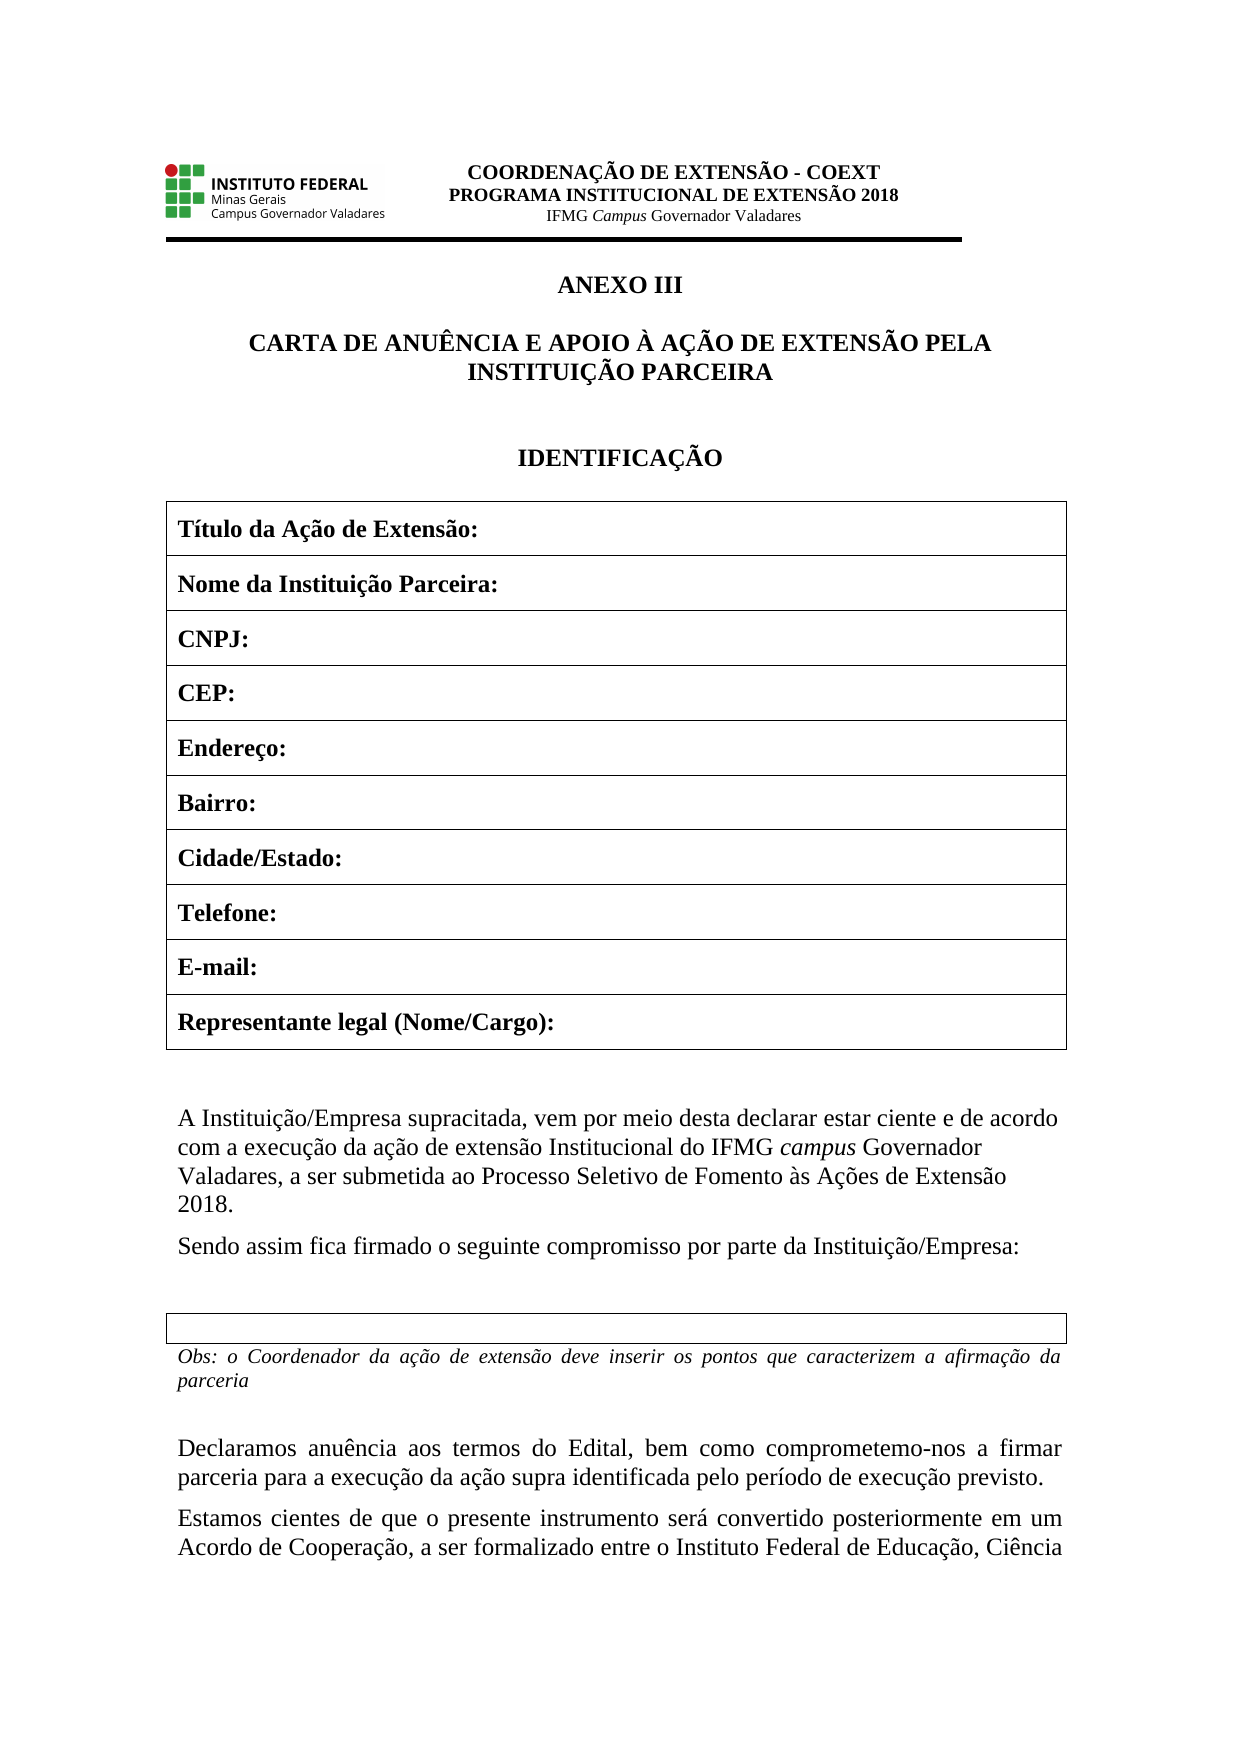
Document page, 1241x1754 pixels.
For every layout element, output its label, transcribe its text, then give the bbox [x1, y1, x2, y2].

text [177, 1503, 1063, 1561]
text CARTA DE ANUÊNCIA E APOIO À AÇÃO DE EXTENSÃO PELA INSTITUIÇÃO PARCEIRA [177, 328, 1063, 386]
text Sendo assim fica firmado o seguinte compromisso por parte da Instituição/Empresa: [177, 1231, 1063, 1259]
text ANEXO III [177, 271, 1063, 299]
table_header [166, 148, 397, 237]
table_cell Nome da Instituição Parceira: [167, 556, 1066, 610]
table_cell E-mail: [167, 940, 1066, 994]
text Obs: o Coordenador da ação de extensão deve inserir os pontos que caracterizem a afirmação da parceria [177, 1344, 1063, 1392]
table_header COORDENAÇÃO DE EXTENSÃO - COEXT PROGRAMA INSTITUCIONAL DE EXTENSÃO 2018 IFMG Campus Governador Valadares [397, 148, 962, 237]
table_cell CEP: [167, 666, 1066, 720]
table_header Título da Ação de Extensão: [167, 502, 1066, 555]
table_cell Cidade/Estado: [167, 830, 1066, 884]
table_cell Representante legal (Nome/Cargo): [167, 995, 1066, 1048]
table_cell Bairro: [167, 776, 1066, 829]
table_header [167, 1314, 1066, 1343]
text IDENTIFICAÇÃO [177, 443, 1063, 472]
text A Instituição/Empresa supracitada, vem por meio desta declarar estar ciente e de acordo com a execução da ação de extensão Institucional do IFMG campus Governador Valadares, a ser submetida ao Processo Seletivo de Fomento às Ações de Extensão 2018. [177, 1103, 1063, 1218]
text Declaramos anuência aos termos do Edital, bem como comprometemo-nos a firmar parceria para a execução da ação supra identificada pelo período de execução previsto. [177, 1433, 1063, 1491]
table_cell Endereço: [167, 721, 1066, 774]
table_cell Telefone: [167, 885, 1066, 939]
picture [165, 164, 385, 221]
table_cell CNPJ: [167, 611, 1066, 665]
